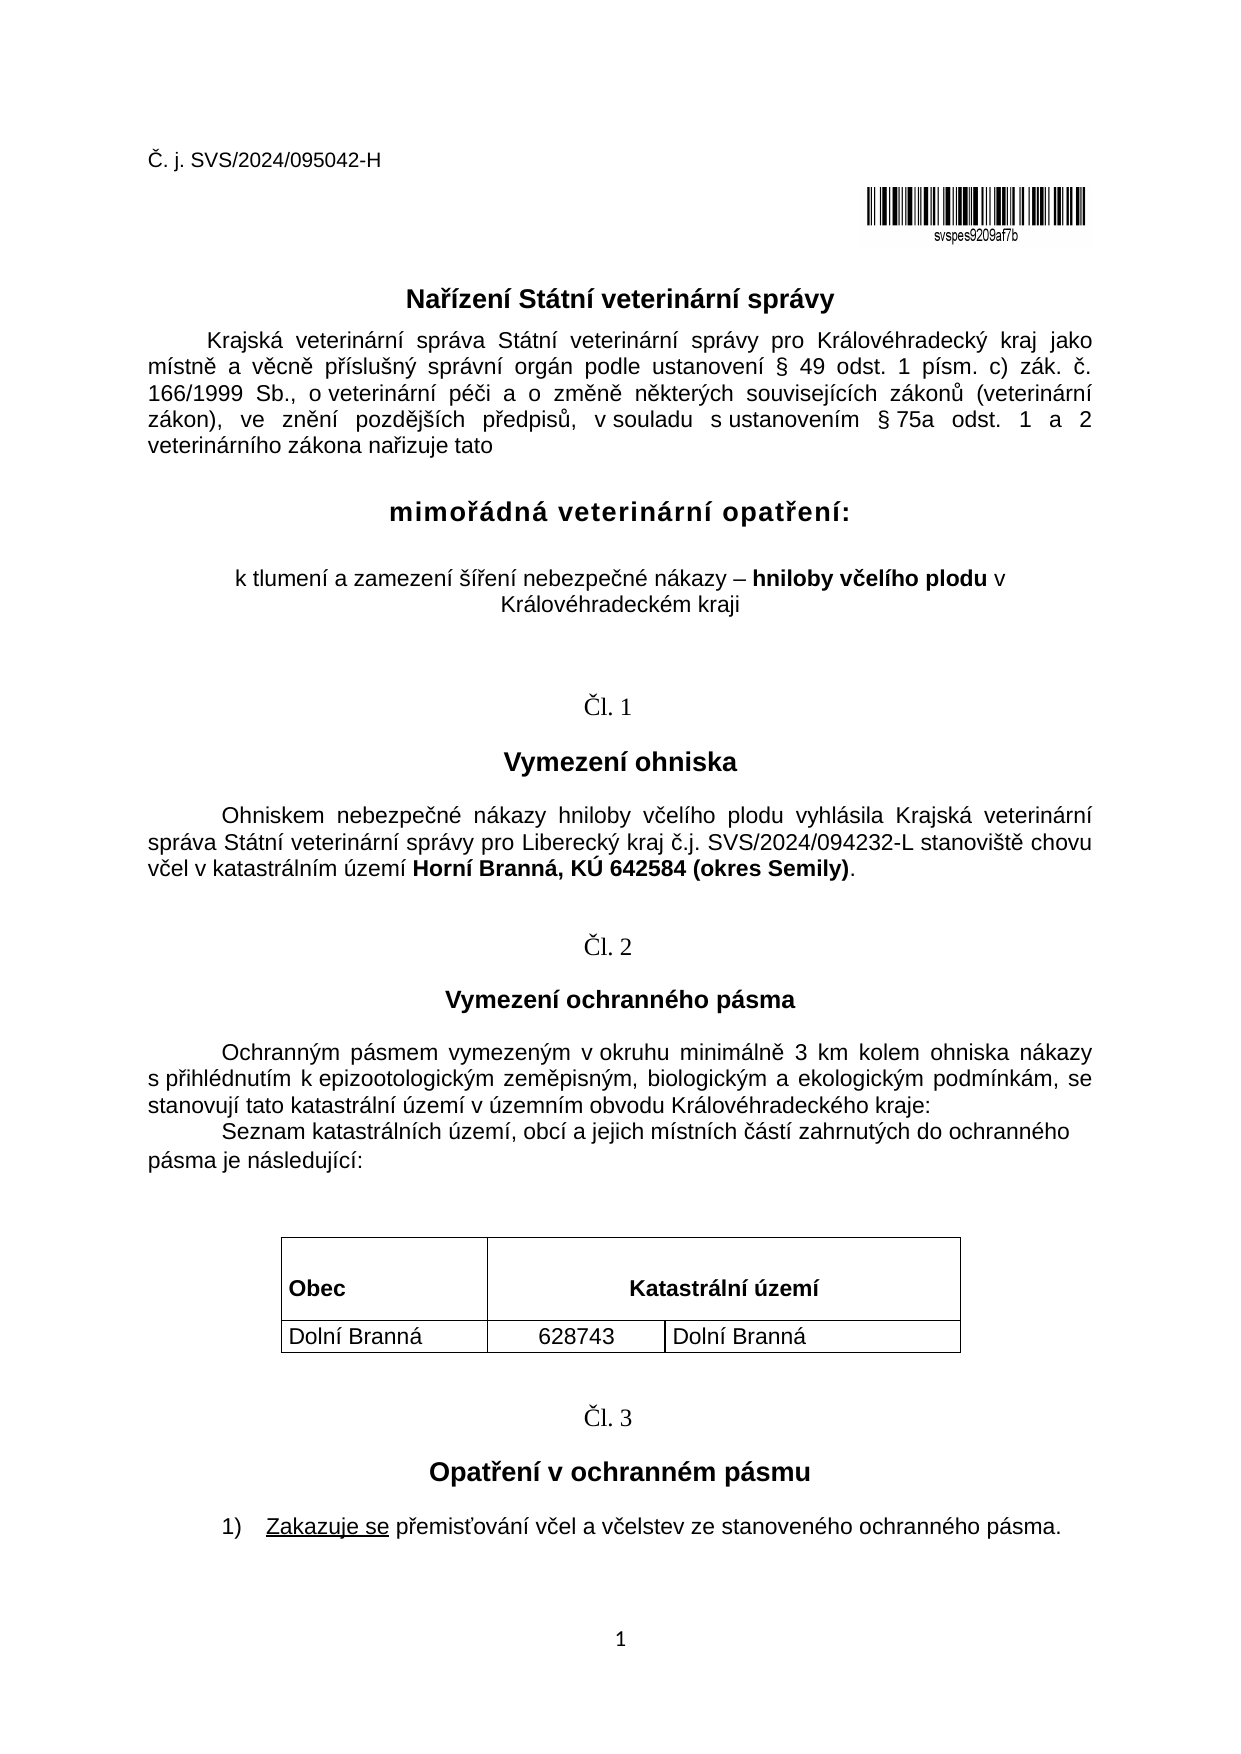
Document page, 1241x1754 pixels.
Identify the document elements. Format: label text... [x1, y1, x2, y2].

text Vymezení ochranného pásma [148, 985, 1093, 1014]
table_cell Dolní Branná [282, 1321, 487, 1352]
list k tlumení a zamezení šíření nebezpečné nákazy – hniloby včelího plodu v Královéhradeckém kraji [148, 565, 1093, 617]
table_cell Dolní Branná [666, 1321, 960, 1352]
text Nařízení Státní veterinární správy [148, 283, 1093, 314]
table_cell 628743 [488, 1321, 664, 1352]
text Ohniskem nebezpečné nákazy hniloby včelího plodu vyhlásila Krajská veterinární správa Státní veterinární správy pro Liberecký kraj č.j. SVS/2024/094232-L stanoviště chovu včel v katastrálním území Horní Branná, KÚ 642584 (okres Semily). [148, 802, 1093, 882]
picture [860, 187, 1093, 247]
text Č. j. [148, 148, 1093, 172]
list Zakazuje se přemisťování včel a včelstev ze stanoveného ochranného pásma. [148, 1513, 1093, 1539]
text jako místně a věcně příslušný správní orgán podle ustanovení § 49 odst. 1 písm. c) zák. č. 166/1999 Sb., o veterinární péči a o změně některých souvisejících zákonů (veterinární zákon), ve znění pozdějších předpisů, v souladu s ustanovením § 75a odst. 1 a 2 veterinárního zákona nařizuje tato [148, 327, 1093, 458]
text Seznam katastrálních území, obcí a jejich místních částí zahrnutých do ochranného pásma je následující: [148, 1118, 1093, 1173]
text mimořádná veterinární opatření: [148, 496, 1093, 527]
table_header Obec [282, 1238, 487, 1320]
text Ochranným pásmem vymezeným v okruhu minimálně 3 km kolem ohniska nákazy s přihlédnutím k epizootologickým zeměpisným, biologickým a ekologickým podmínkám, se stanovují tato katastrální území v územním obvodu Královéhradeckého kraje: [148, 1039, 1093, 1118]
table_header Katastrální území [488, 1238, 960, 1320]
text Vymezení ohniska [148, 746, 1093, 777]
text Opatření v ochranném pásmu [148, 1456, 1093, 1488]
